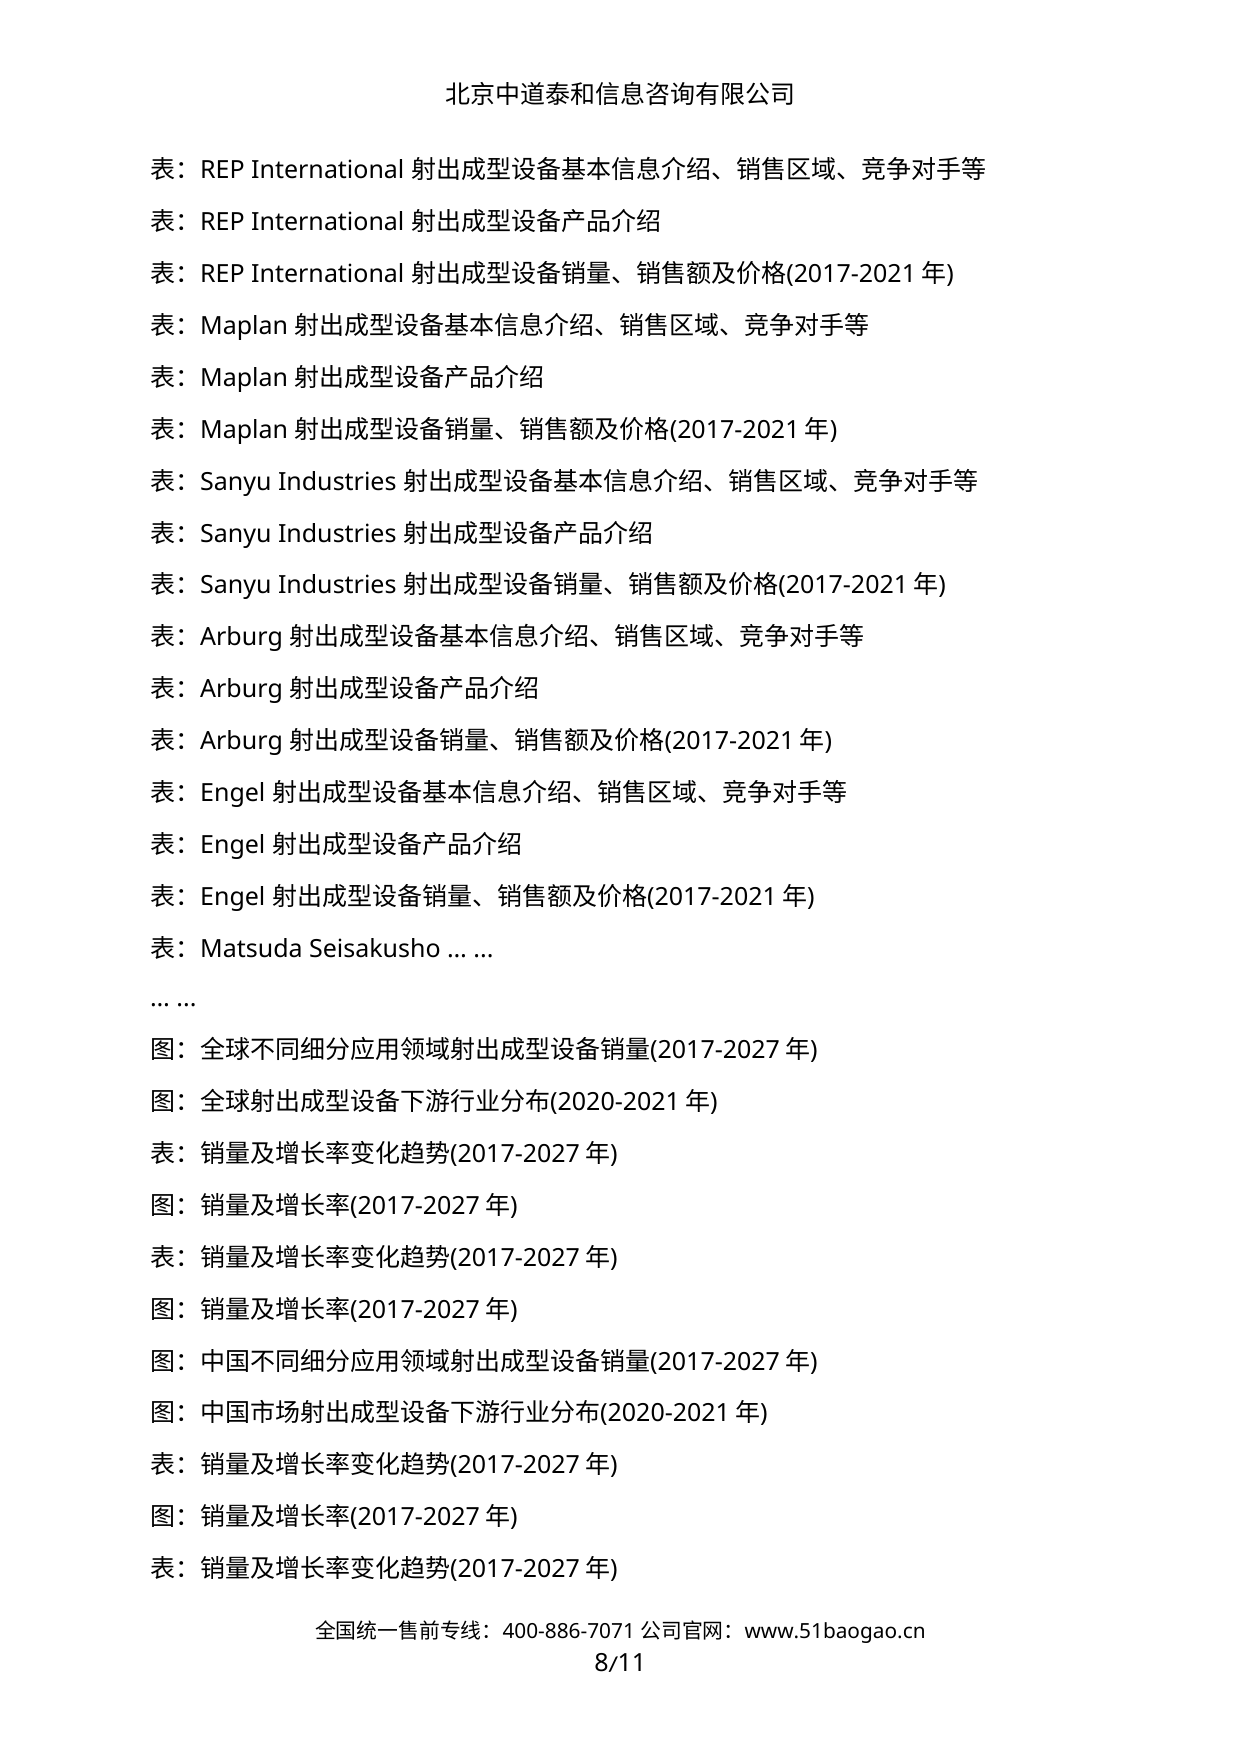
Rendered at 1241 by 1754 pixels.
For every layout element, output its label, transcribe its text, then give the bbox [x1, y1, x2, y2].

text 表：REP International 射出成型设备基本信息介绍、销售区域、竞争对手等 [150, 150, 1090, 186]
text 表：Engel 射出成型设备销量、销售额及价格(2017-2021年) [150, 876, 1090, 912]
text 表：Maplan 射出成型设备销量、销售额及价格(2017-2021年) [150, 409, 1090, 446]
text 表：Arburg 射出成型设备销量、销售额及价格(2017-2021年) [150, 721, 1090, 757]
text 图：销量及增长率(2017-2027年) [150, 1289, 1090, 1325]
text 图：全球不同细分应用领域射出成型设备销量(2017-2027年) [150, 1030, 1090, 1066]
text 表：Engel 射出成型设备产品介绍 [150, 824, 1090, 861]
text 表：销量及增长率变化趋势(2017-2027年) [150, 1548, 1090, 1585]
text 图：中国不同细分应用领域射出成型设备销量(2017-2027年) [150, 1341, 1090, 1377]
text … ... [150, 980, 1090, 1014]
text 图：销量及增长率(2017-2027年) [150, 1497, 1090, 1533]
text 表：Maplan 射出成型设备基本信息介绍、销售区域、竞争对手等 [150, 306, 1090, 342]
text 表：Maplan 射出成型设备产品介绍 [150, 357, 1090, 394]
text 表：Sanyu Industries 射出成型设备基本信息介绍、销售区域、竞争对手等 [150, 461, 1090, 497]
text 表：Arburg 射出成型设备基本信息介绍、销售区域、竞争对手等 [150, 617, 1090, 653]
text 表：Matsuda Seisakusho … ... [150, 928, 1090, 964]
text 表：Arburg 射出成型设备产品介绍 [150, 669, 1090, 705]
text 图：销量及增长率(2017-2027年) [150, 1185, 1090, 1222]
text 图：全球射出成型设备下游行业分布(2020-2021年) [150, 1082, 1090, 1118]
text 表：REP International 射出成型设备销量、销售额及价格(2017-2021年) [150, 254, 1090, 290]
text 表：Sanyu Industries 射出成型设备销量、销售额及价格(2017-2021年) [150, 565, 1090, 601]
text 表：销量及增长率变化趋势(2017-2027年) [150, 1237, 1090, 1273]
text 表：Sanyu Industries 射出成型设备产品介绍 [150, 513, 1090, 549]
text 表：REP International 射出成型设备产品介绍 [150, 202, 1090, 238]
text 表：销量及增长率变化趋势(2017-2027年) [150, 1133, 1090, 1170]
text 图：中国市场射出成型设备下游行业分布(2020-2021年) [150, 1393, 1090, 1429]
text 表：销量及增长率变化趋势(2017-2027年) [150, 1445, 1090, 1481]
text 表：Engel 射出成型设备基本信息介绍、销售区域、竞争对手等 [150, 772, 1090, 809]
